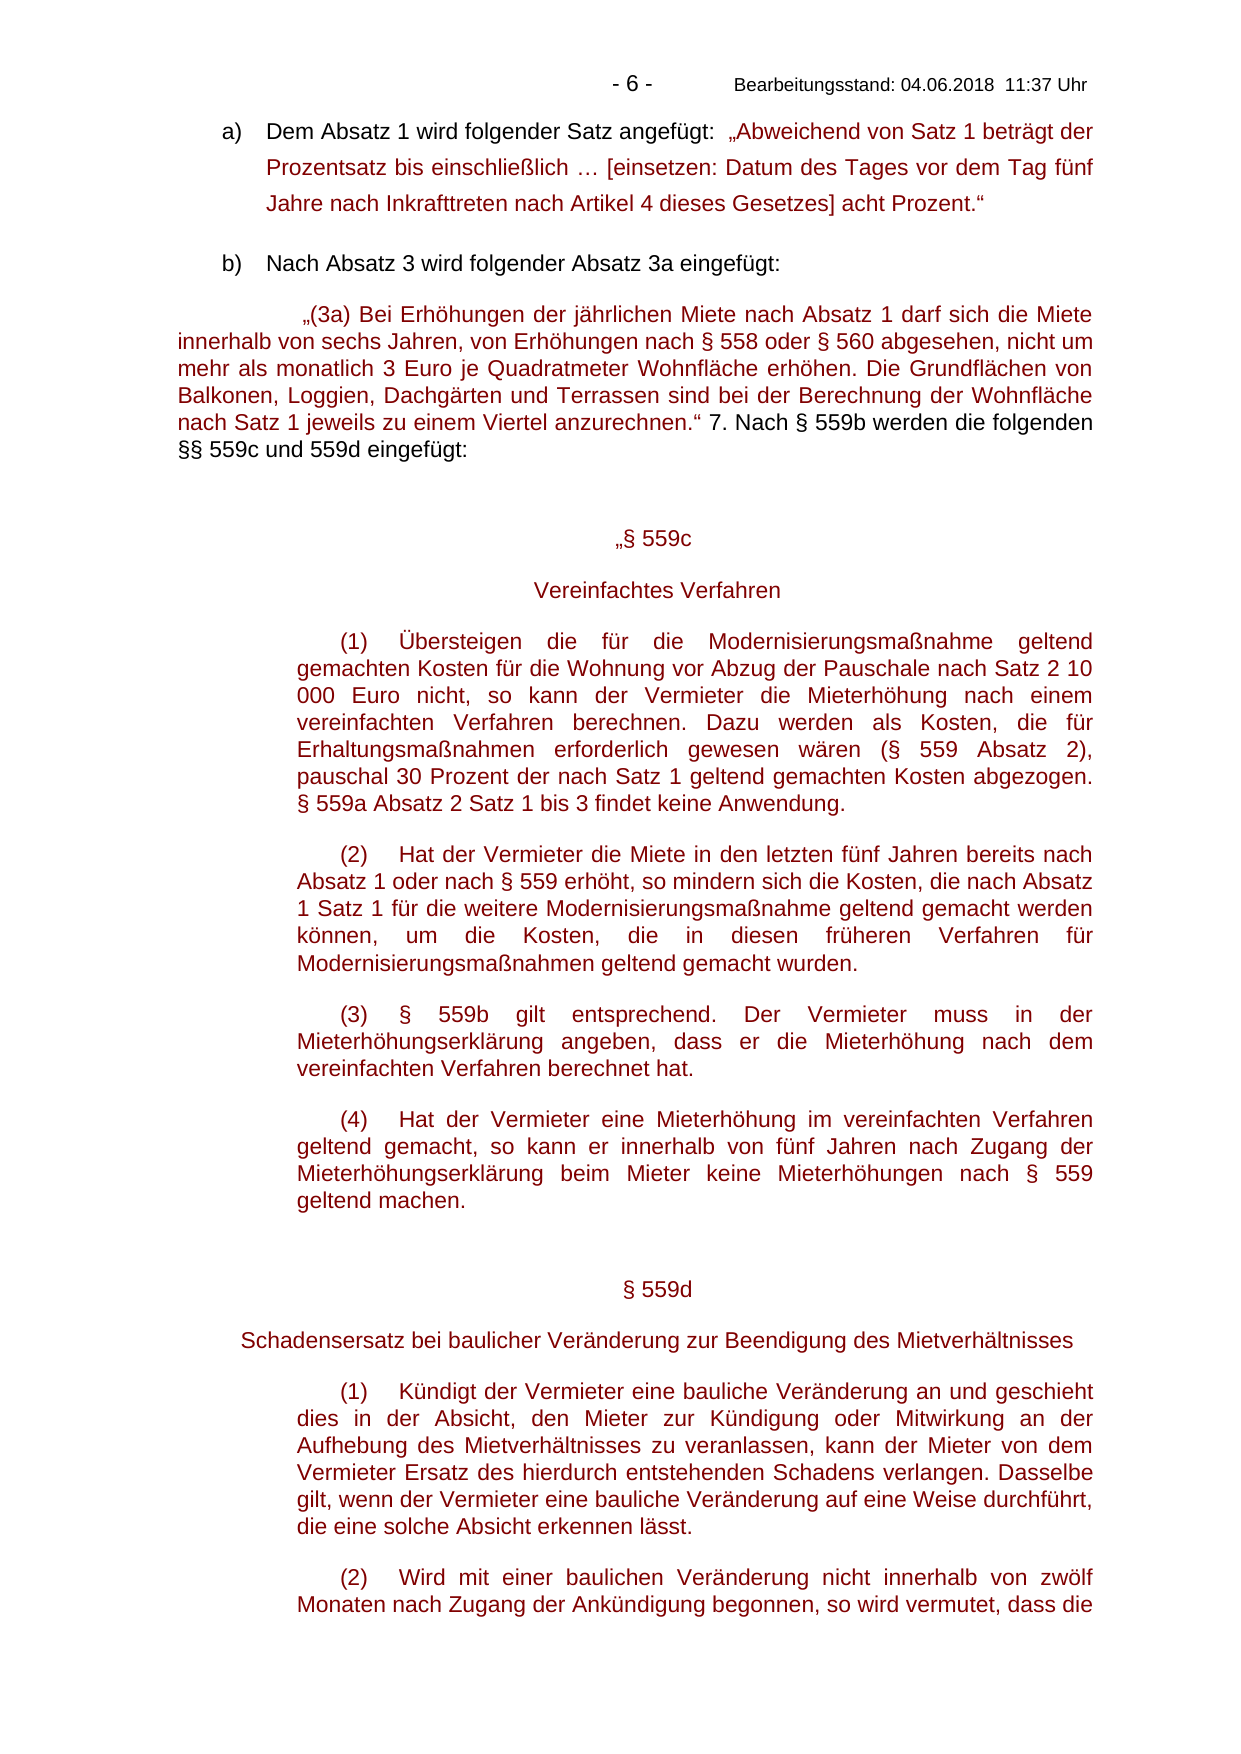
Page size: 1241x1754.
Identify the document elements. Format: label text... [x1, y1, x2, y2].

list Hat der Vermieter eine Mieterhöhung im vereinfachten Verfahren geltend gemacht, so kann er innerhalb von fünf Jahren nach Zugang der Mieterhöhungserklärung beim Mieter keine Mieterhöhungen nach § 559 geltend machen. [297, 1106, 1093, 1213]
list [297, 1564, 1093, 1618]
text Schadensersatz bei baulicher Veränderung zur Beendigung des Mietverhältnisses [240, 1327, 1093, 1353]
list Hat der Vermieter die Miete in den letzten fünf Jahren bereits nach Absatz 1 oder nach § 559 erhöht, so mindern sich die Kosten, die nach Absatz 1 Satz 1 für die weitere Modernisierungsmaßnahme geltend gemacht werden können, um die Kosten, die in diesen früheren Verfahren für Modernisierungsmaßnahmen geltend gemacht wurden. [297, 841, 1093, 976]
text Vereinfachtes Verfahren [221, 577, 1093, 603]
list Dem Absatz 1 wird folgender Satz angefügt: „Abweichend von Satz 1 beträgt der Prozentsatz bis einschließlich … [einsetzen: Datum des Tages vor dem Tag fünf Jahre nach Inkrafttreten nach Artikel 4 dieses Gesetzes] acht Prozent.“ [222, 118, 1093, 216]
text „(3a) Bei Erhöhungen der jährlichen Miete nach Absatz 1 darf sich die Miete innerhalb von sechs Jahren, von Erhöhungen nach § 558 oder § 560 abgesehen, nicht um mehr als monatlich 3 Euro je Quadratmeter Wohnfläche erhöhen. Die Grundflächen von Balkonen, Loggien, Dachgärten und Terrassen sind bei der Berechnung der Wohnfläche nach Satz 1 jeweils zu einem Viertel anzurechnen.“ 7. Nach § 559b werden die folgenden §§ 559c und 559d eingefügt: [177, 301, 1093, 463]
list Kündigt der Vermieter eine bauliche Veränderung an und geschieht dies in der Absicht, den Mieter zur Kündigung oder Mitwirkung an der Aufhebung des Mietverhältnisses zu veranlassen, kann der Mieter von dem Vermieter Ersatz des hierdurch entstehenden Schadens verlangen. Dasselbe gilt, wenn der Vermieter eine bauliche Veränderung auf eine Weise durchführt, die eine solche Absicht erkennen lässt. [297, 1378, 1093, 1539]
list Nach Absatz 3 wird folgender Absatz 3a eingefügt: [222, 250, 1093, 276]
text § 559d [221, 1276, 1093, 1302]
text „§ 559c [221, 525, 1086, 552]
list Übersteigen die für die Modernisierungsmaßnahme geltend gemachten Kosten für die Wohnung vor Abzug der Pauschale nach Satz 2 10 000 Euro nicht, so kann der Vermieter die Mieterhöhung nach einem vereinfachten Verfahren berechnen. Dazu werden als Kosten, die für Erhaltungsmaßnahmen erforderlich gewesen wären (§ 559 Absatz 2), pauschal 30 Prozent der nach Satz 1 geltend gemachten Kosten abgezogen. § 559a Absatz 2 Satz 1 bis 3 findet keine Anwendung. [297, 628, 1093, 817]
list § 559b gilt entsprechend. Der Vermieter muss in der Mieterhöhungserklärung angeben, dass er die Mieterhöhung nach dem vereinfachten Verfahren berechnet hat. [297, 1001, 1093, 1081]
